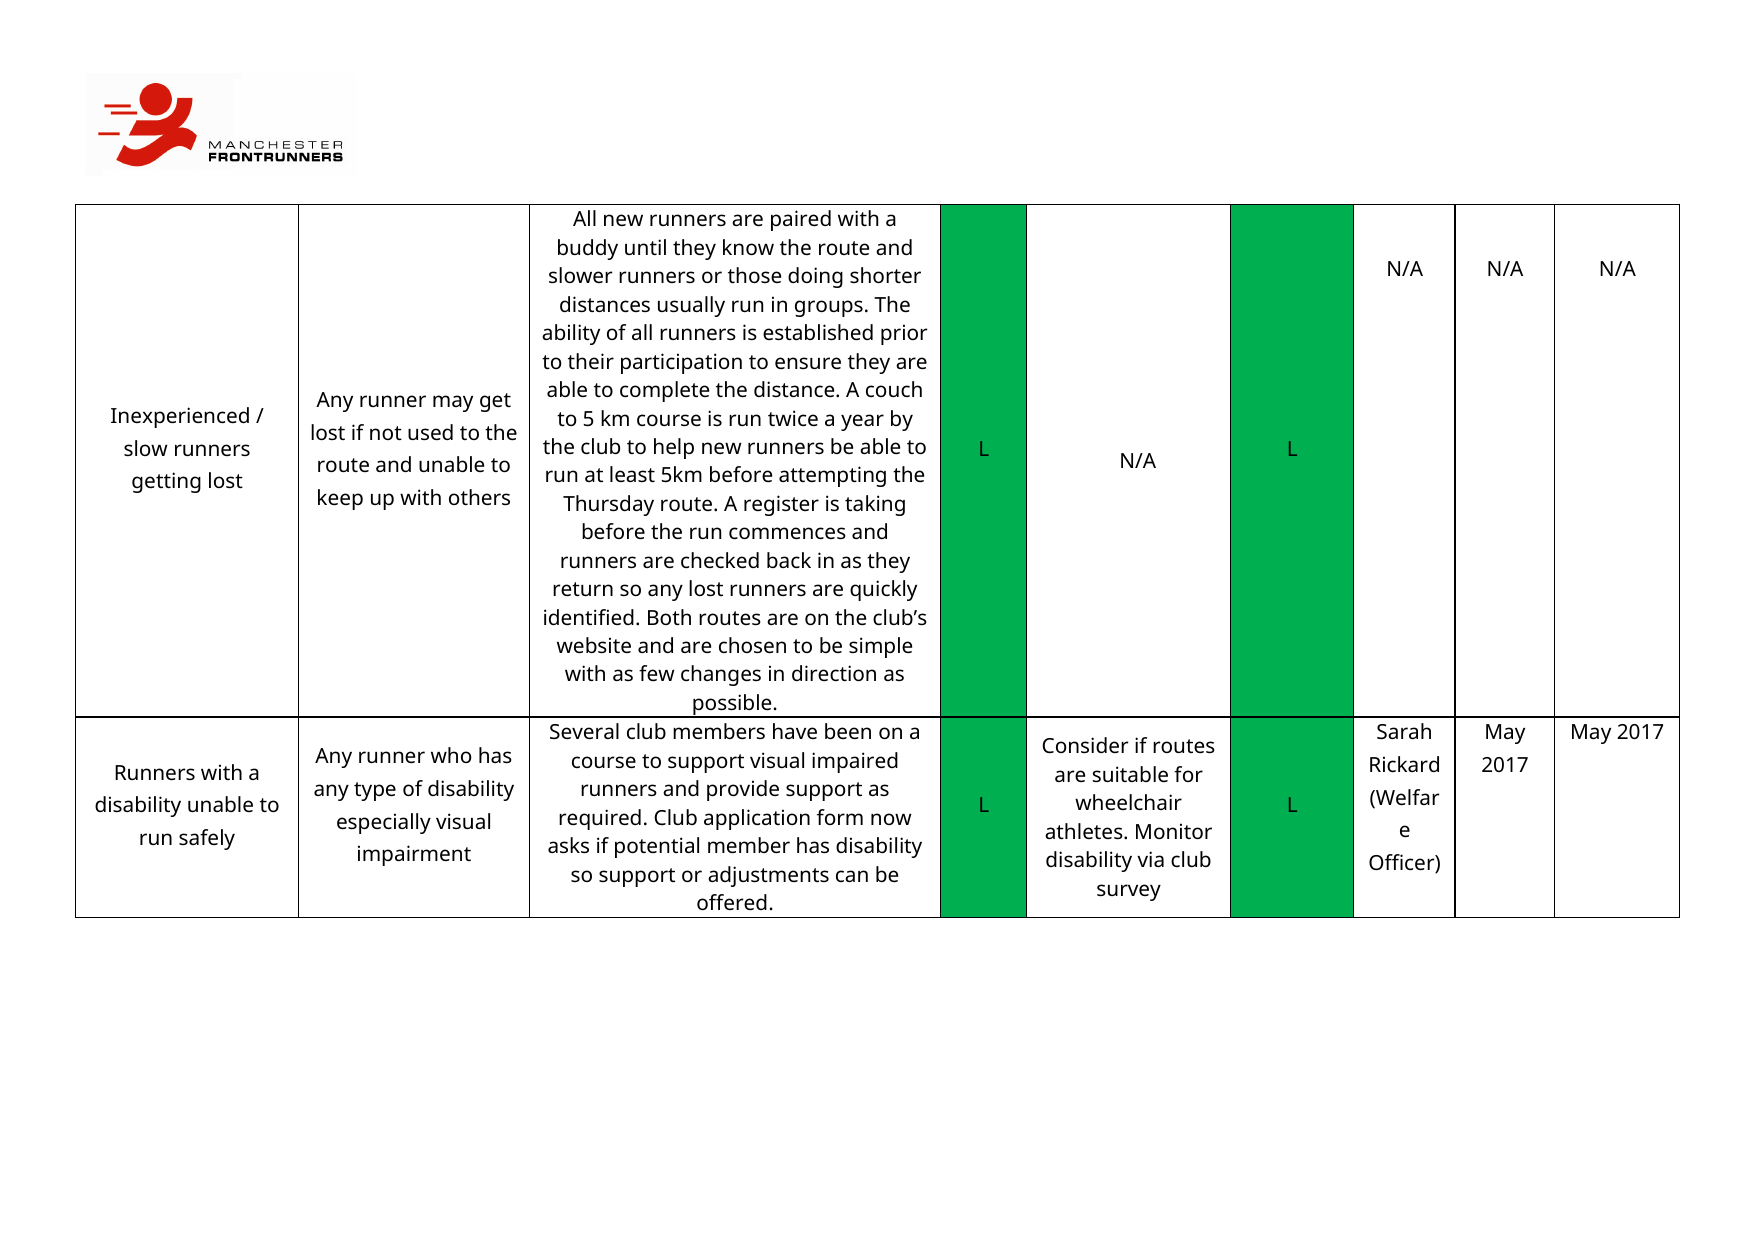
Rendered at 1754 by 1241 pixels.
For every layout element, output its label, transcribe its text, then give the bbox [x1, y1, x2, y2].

table_cell Any runner may get lost if not used to the route and unable to keep up with others [299, 205, 529, 716]
table_cell Any runner who has any type of disability especially visual impairment [299, 718, 529, 917]
table_cell All new runners are paired with a buddy until they know the route and slower runners or those doing shorter distances usually run in groups. The ability of all runners is established prior to their participation to ensure they are able to complete the distance. A couch to 5 km course is run twice a year by the club to help new runners be able to run at least 5km before attempting the Thursday route. A register is taking before the run commences and runners are checked back in as they return so any lost runners are quickly identified. Both routes are on the club’s website and are chosen to be simple with as few changes in direction as possible. [530, 205, 940, 716]
table_cell N/A [1027, 205, 1230, 716]
table_cell Sarah Rickard (Welfare Officer) [1354, 718, 1454, 917]
table_cell Runners with a disability unable to run safely [76, 718, 298, 917]
table_cell Inexperienced / slow runners getting lost [76, 205, 298, 716]
table_cell Consider if routes are suitable for wheelchair athletes. Monitor disability via club survey [1027, 718, 1230, 917]
picture [86, 73, 357, 176]
table_cell L [1231, 205, 1353, 716]
table_cell L [941, 718, 1026, 917]
table_cell L [941, 205, 1026, 716]
table_cell May 2017 [1555, 718, 1679, 917]
table_cell N/A [1555, 205, 1679, 716]
table_cell Several club members have been on a course to support visual impaired runners and provide support as required. Club application form now asks if potential member has disability so support or adjustments can be offered. [530, 718, 940, 917]
table_cell N/A [1456, 205, 1554, 716]
table_cell L [1231, 718, 1353, 917]
table_cell N/A [1354, 205, 1454, 716]
table_cell May 2017 [1456, 718, 1554, 917]
